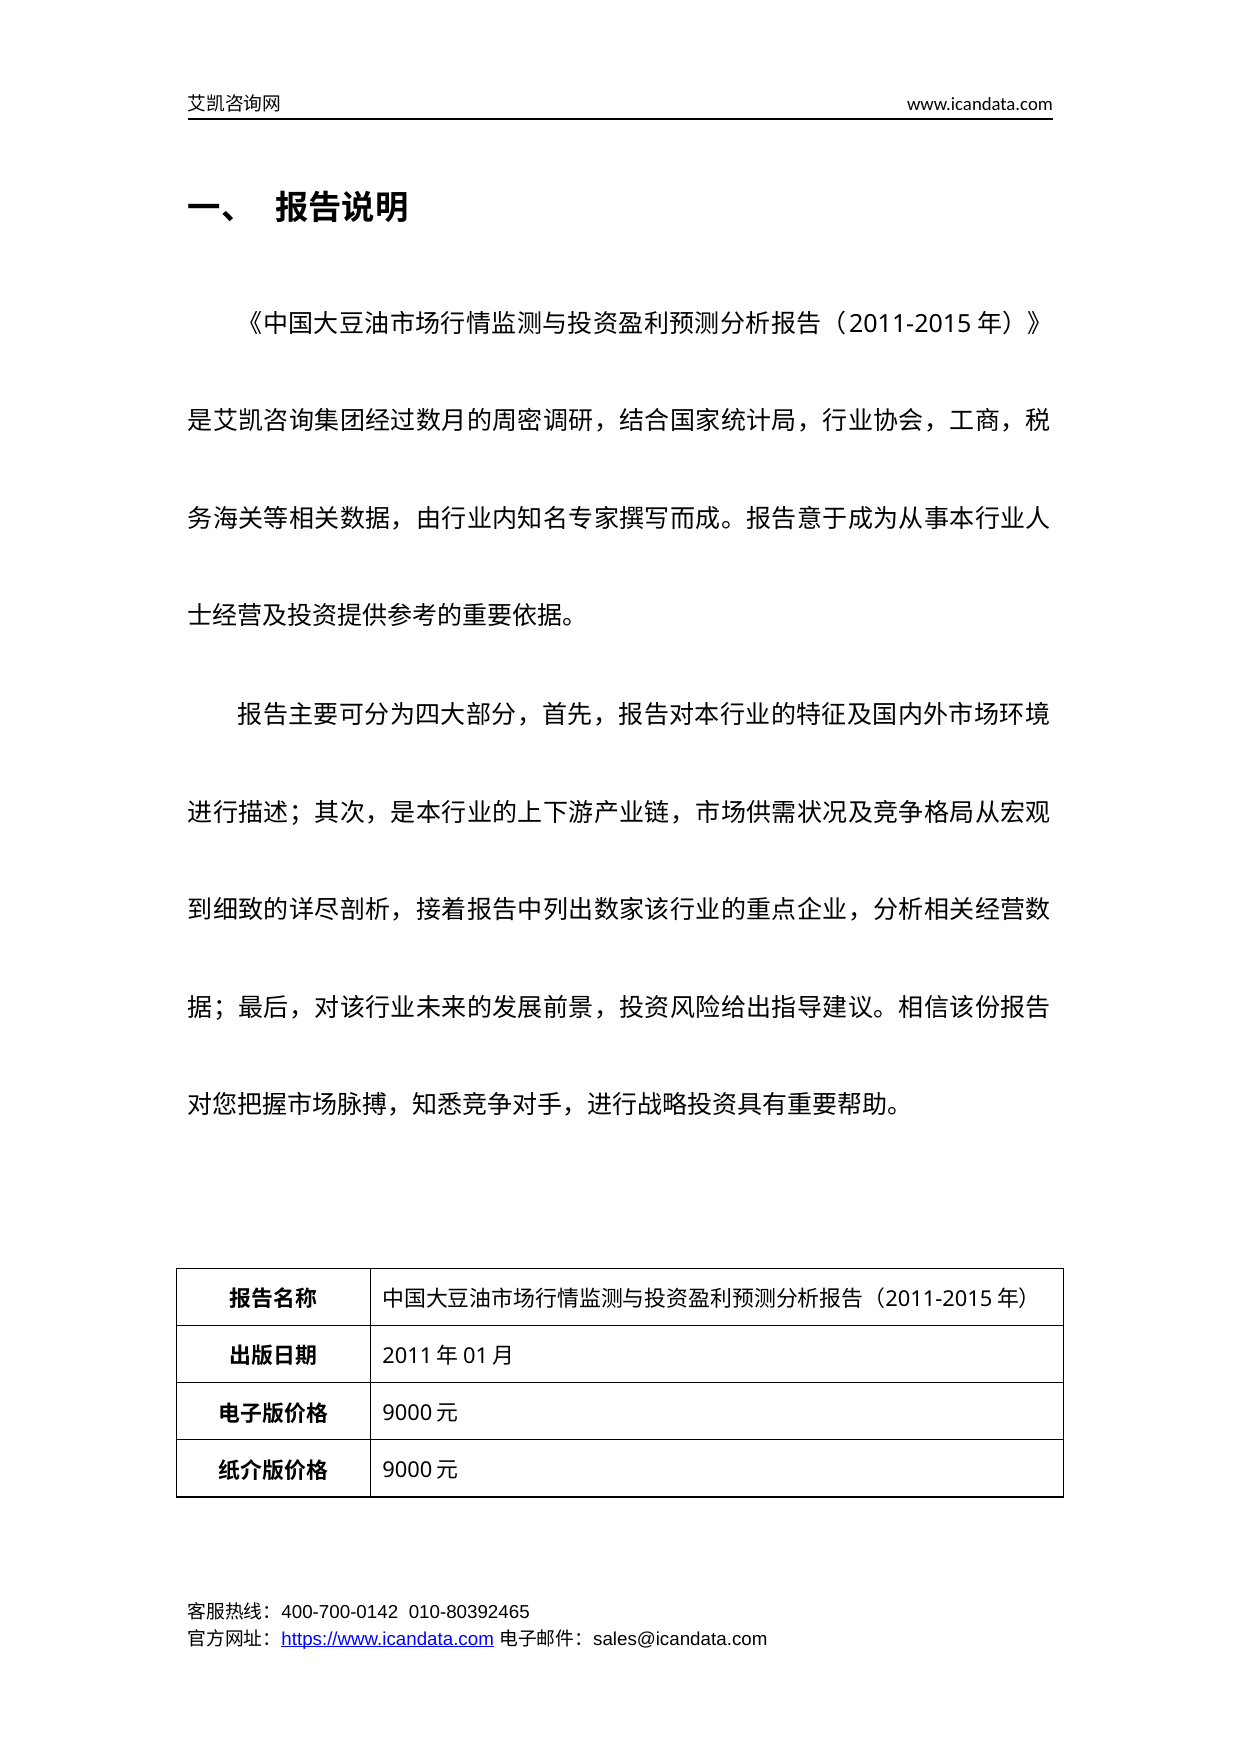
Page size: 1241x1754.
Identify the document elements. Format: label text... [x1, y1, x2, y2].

table_header 报告名称 [177, 1269, 370, 1325]
table_cell 出版日期 [177, 1326, 370, 1382]
table_cell 9000元 [371, 1440, 1063, 1496]
table_cell 纸介版价格 [177, 1440, 370, 1496]
text 报告主要可分为四大部分，首先，报告对本行业的特征及国内外市场环境进行描述；其次，是本行业的上下游产业链，市场供需状况及竞争格局从宏观到细致的详尽剖析，接着报告中列出数家该行业的重点企业，分析相关经营数据；最后，对该行业未来的发展前景，投资风险给出指导建议。相信该份报告对您把握市场脉搏，知悉竞争对手，进行战略投资具有重要帮助。 [187, 681, 1053, 1136]
table_cell 9000元 [371, 1383, 1063, 1439]
table_header 中国大豆油市场行情监测与投资盈利预测分析报告（2011-2015年） [371, 1269, 1063, 1325]
table_cell 电子版价格 [177, 1383, 370, 1439]
subtitle 报告说明 [187, 172, 1053, 237]
text 《中国大豆油市场行情监测与投资盈利预测分析报告（2011-2015年）》是艾凯咨询集团经过数月的周密调研，结合国家统计局，行业协会，工商，税务海关等相关数据，由行业内知名专家撰写而成。报告意于成为从事本行业人士经营及投资提供参考的重要依据。 [187, 289, 1053, 646]
table_cell 2011年01月 [371, 1326, 1063, 1382]
